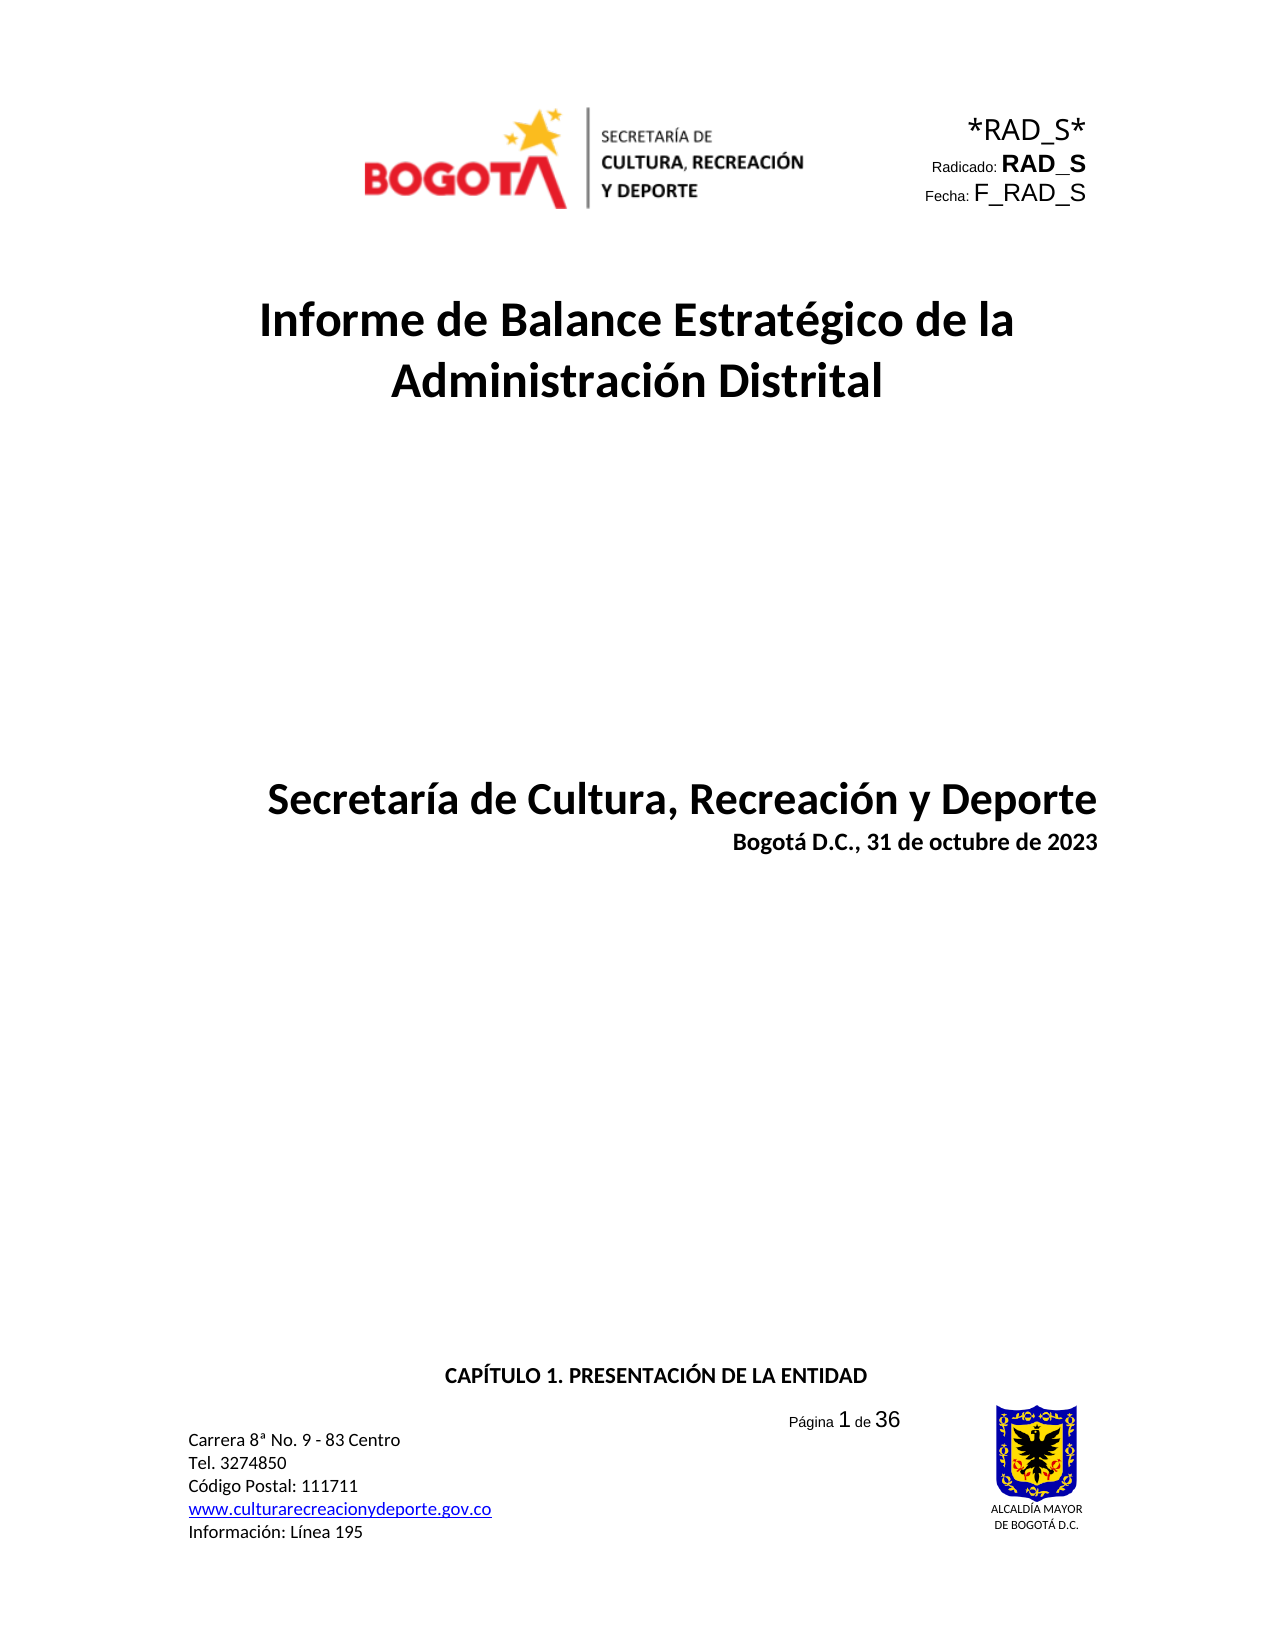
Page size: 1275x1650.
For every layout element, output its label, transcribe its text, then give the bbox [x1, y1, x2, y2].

text CAPÍTULO 1. PRESENTACIÓN DE LA ENTIDAD [214, 1361, 1098, 1389]
text Informe de Balance Estratégico de la Administración Distrital [177, 287, 1098, 409]
text Secretaría de Cultura, Recreación y Deporte [177, 770, 1098, 826]
text Bogotá D.C., 31 de octubre de 2023 [177, 826, 1098, 857]
picture [996, 1405, 1077, 1502]
picture [364, 107, 804, 209]
